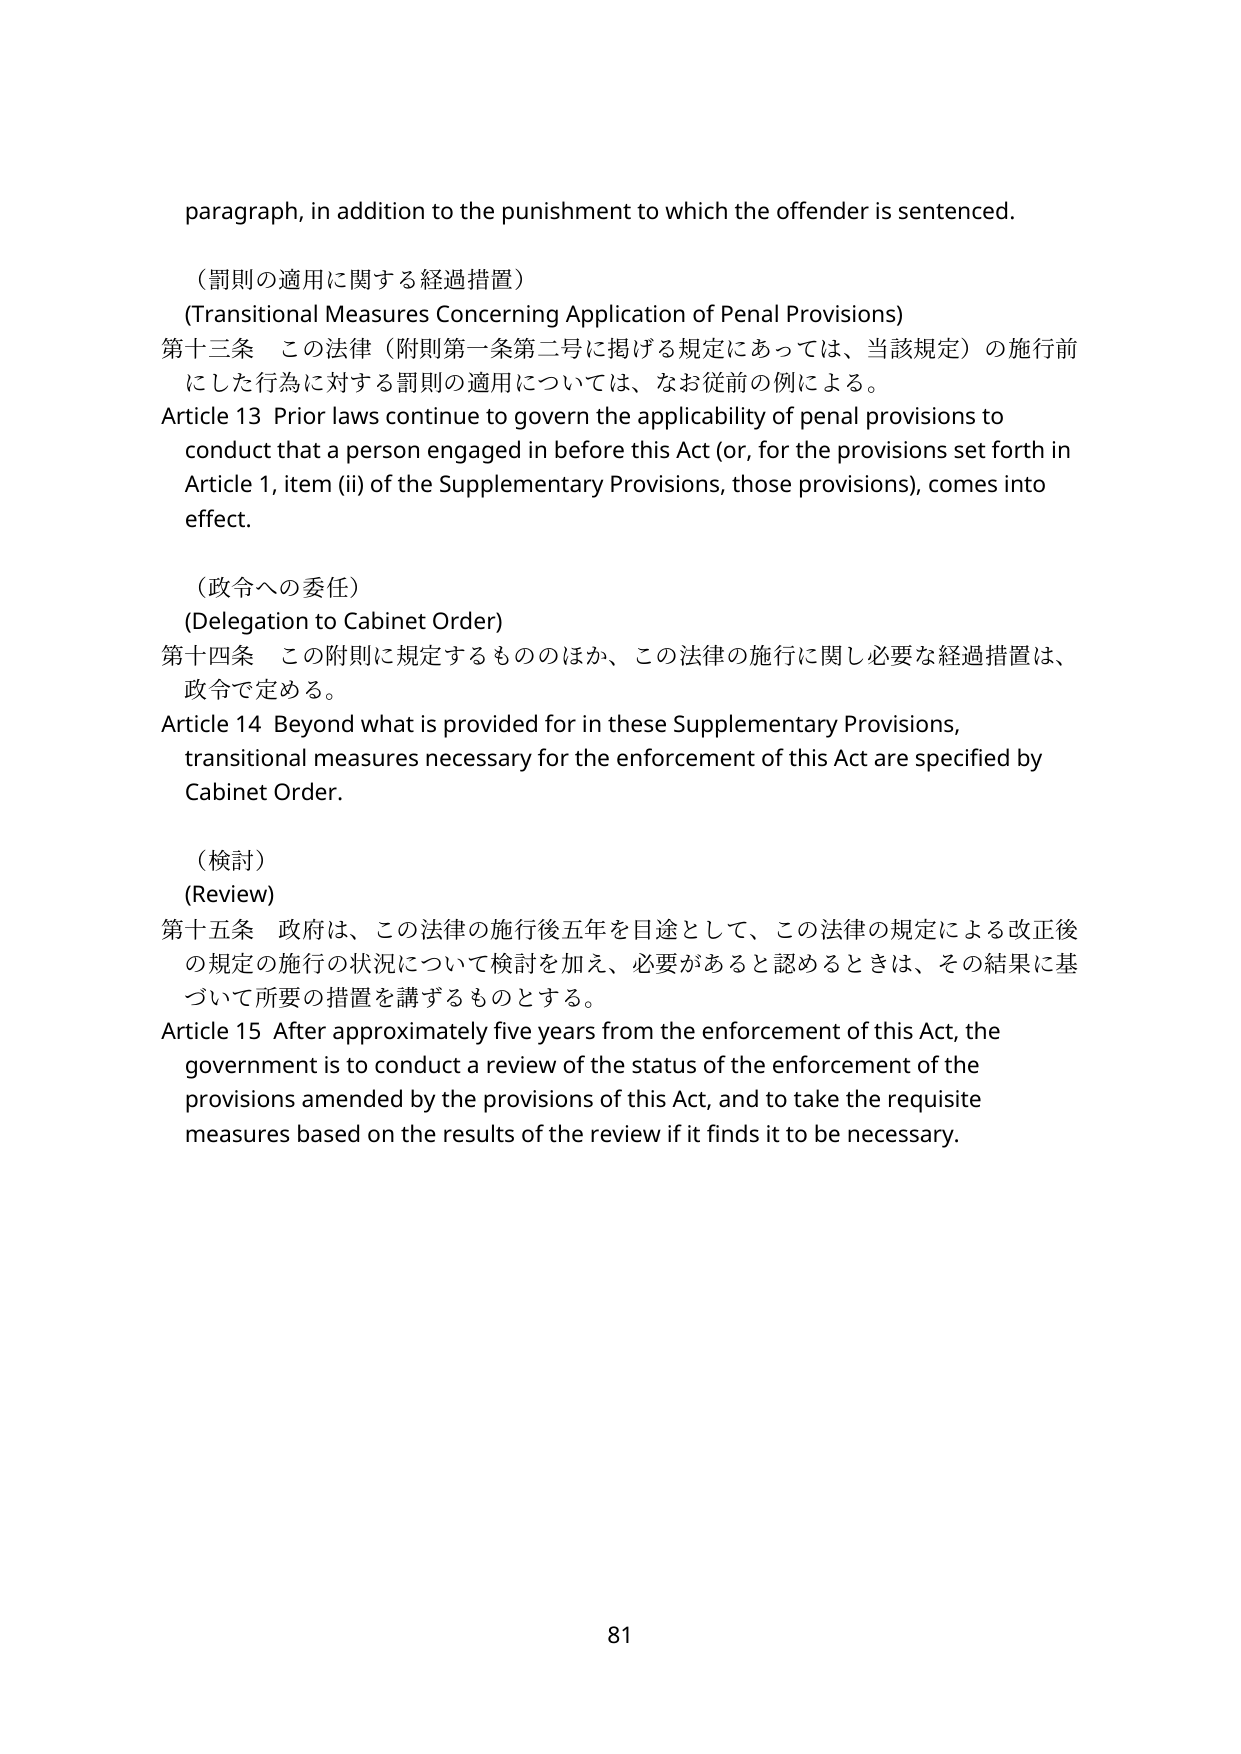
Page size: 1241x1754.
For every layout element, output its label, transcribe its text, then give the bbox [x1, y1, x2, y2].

text (Transitional Measures Concerning Application of Penal Provisions) [184, 296, 1079, 330]
text 第十四条 この附則に規定するもののほか、この法律の施行に関し必要な経過措置は、政令で定める。 [161, 638, 1079, 706]
text Article 14 Beyond what is provided for in these Supplementary Provisions, transitional measures necessary for the enforcement of this Act are specified by Cabinet Order. [161, 706, 1079, 809]
text Article 15 After approximately five years from the enforcement of this Act, the government is to conduct a review of the status of the enforcement of the provisions amended by the provisions of this Act, and to take the requisite measures based on the results of the review if it finds it to be necessary. [161, 1014, 1079, 1150]
text （政令への委任） [184, 569, 1079, 604]
text （罰則の適用に関する経過措置） [184, 262, 1079, 296]
text 第十三条 この法律（附則第一条第二号に掲げる規定にあっては、当該規定）の施行前にした行為に対する罰則の適用については、なお従前の例による。 [161, 330, 1079, 399]
text 第十五条 政府は、この法律の施行後五年を目途として、この法律の規定による改正後の規定の施行の状況について検討を加え、必要があると認めるときは、その結果に基づいて所要の措置を講ずるものとする。 [161, 911, 1079, 1014]
text (Review) [184, 877, 1079, 911]
text Article 13 Prior laws continue to govern the applicability of penal provisions to conduct that a person engaged in before this Act (or, for the provisions set forth in Article 1, item (ii) of the Supplementary Provisions, those provisions), comes into effect. [161, 399, 1079, 535]
text （検討） [184, 843, 1079, 877]
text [161, 194, 1079, 228]
text (Delegation to Cabinet Order) [184, 604, 1079, 638]
